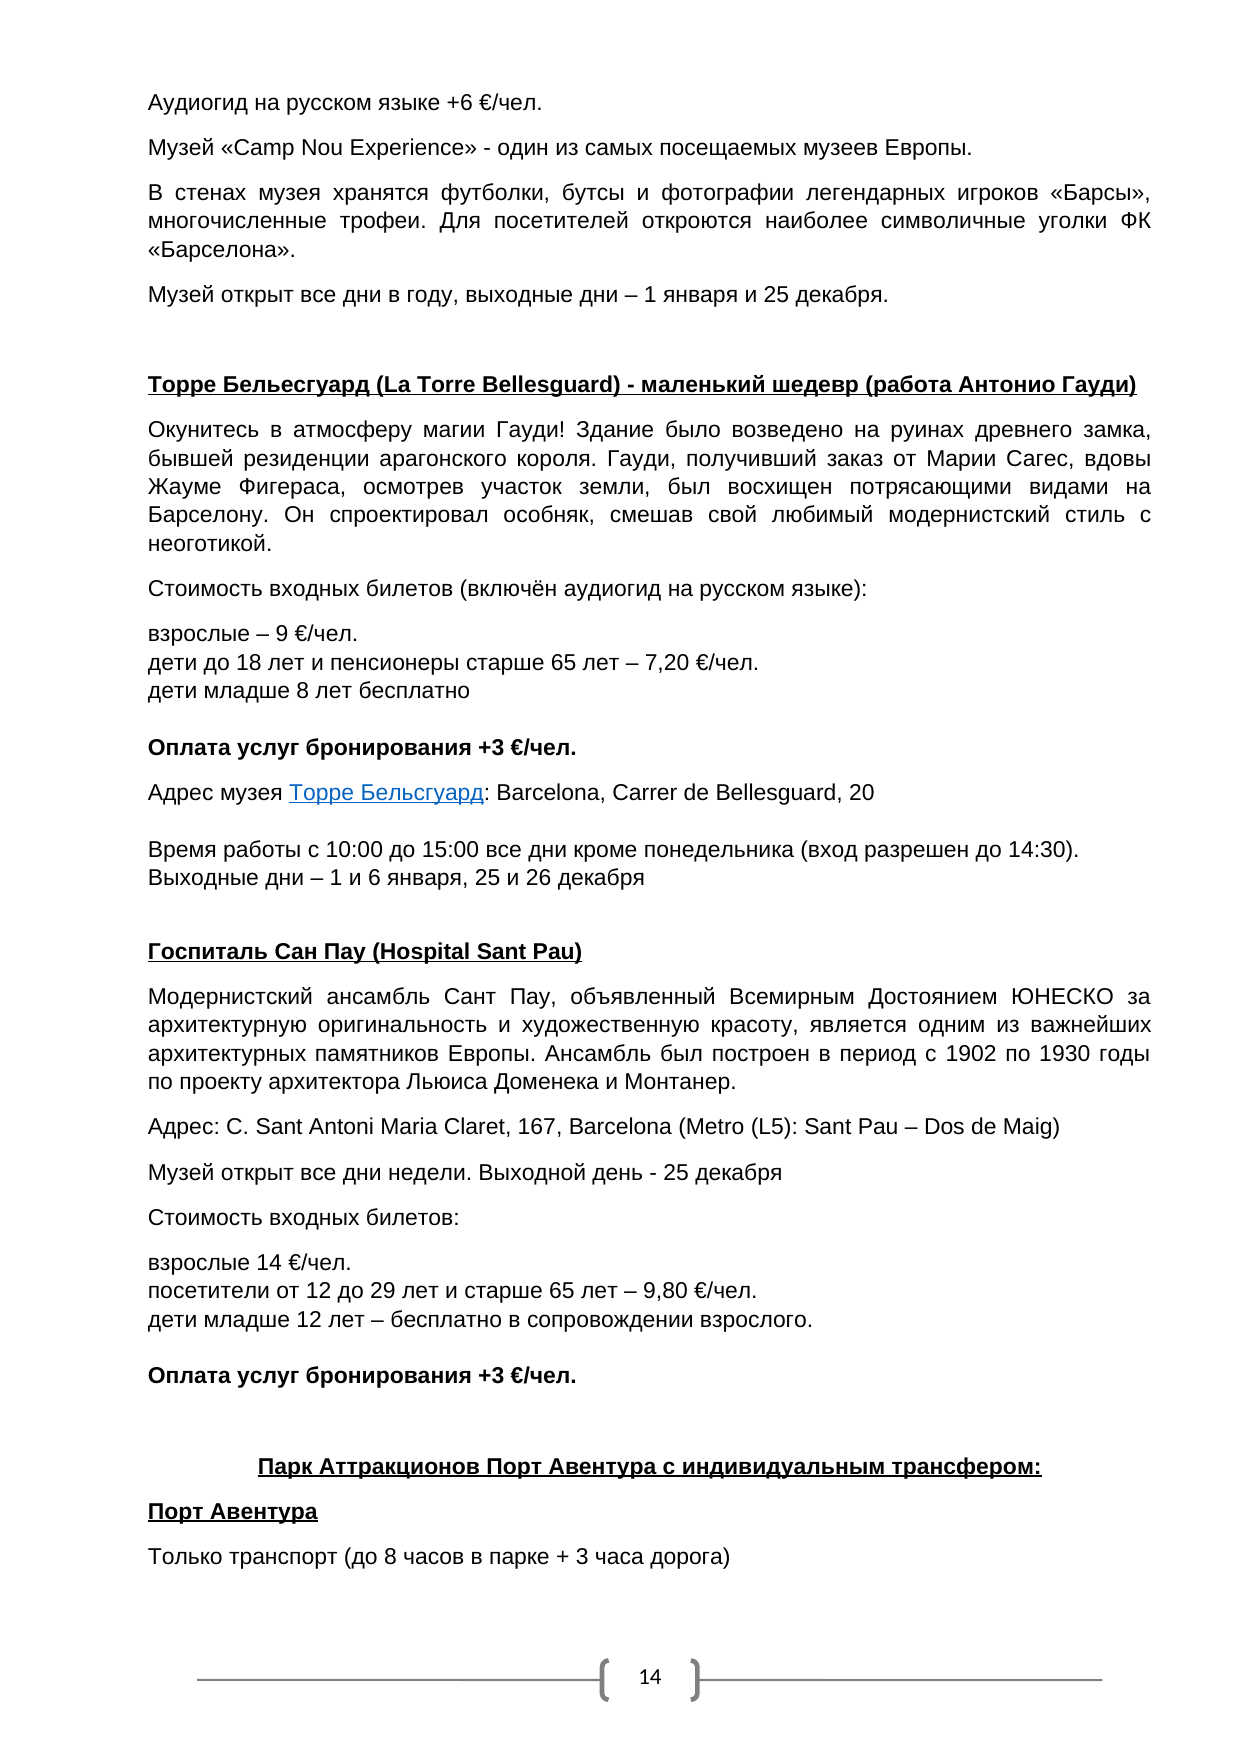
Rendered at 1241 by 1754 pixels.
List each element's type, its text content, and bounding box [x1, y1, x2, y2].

text взрослые – 9 €/чел. [148, 620, 1152, 646]
text Торре Бельесгуард (La Torre Bellesguard) - маленький шедевр (работа Антонио Гауди) [148, 371, 1152, 397]
text Парк Аттракционов Порт Авентура с индивидуальным трансфером: [148, 1453, 1152, 1479]
text Стоимость входных билетов (включён аудиогид на русском языке): [148, 575, 1152, 601]
text Музей «Camp Nou Experience» - один из самых посещаемых музеев Европы. [148, 134, 1152, 160]
text Стоимость входных билетов: [148, 1203, 1152, 1230]
text посетители от 12 до 29 лет и старше 65 лет – 9,80 €/чел. [148, 1277, 1152, 1303]
text Аудиогид на русском языке +6 €/чел. [148, 89, 1152, 115]
text Окунитесь в атмосферу магии Гауди! Здание было возведено на руинах древнего замка, бывшей резиденции арагонского короля. Гауди, получивший заказ от Марии Сагес, вдовы Жауме Фигераса, осмотрев участок земли, был восхищен потрясающими видами на Барселону. Он спроектировал особняк, смешав свой любимый модернистский стиль с неоготикой. [148, 416, 1152, 556]
text Госпиталь Сан Пау (Hospital Sant Pau) [148, 938, 1152, 964]
text Модернистский ансамбль Сант Пау, объявленный Всемирным Достоянием ЮНЕСКО за архитектурную оригинальность и художественную красоту, является одним из важнейших архитектурных памятников Европы. Ансамбль был построен в период с 1902 по 1930 годы по проекту архитектора Льюиса Доменека и Монтанер. [148, 983, 1152, 1094]
text Только транспорт (до 8 часов в парке + 3 часа дорога) [148, 1543, 1152, 1569]
text В стенах музея хранятся футболки, бутсы и фотографии легендарных игроков «Барсы», многочисленные трофеи. Для посетителей откроются наиболее символичные уголки ФК «Барселона». [148, 179, 1152, 262]
text дети младше 8 лет бесплатно [148, 677, 1152, 703]
text Музей открыт все дни в году, выходные дни – 1 января и 25 декабря. [148, 281, 1152, 307]
text Адрес: C. Sant Antoni Maria Claret, 167, Barcelona (Metro (L5): Sant Pau – Dos de Maig) [148, 1113, 1152, 1140]
text Оплата услуг бронирования +3 €/чел. [148, 734, 1152, 760]
text Выходные дни – 1 и 6 января, 25 и 26 декабря [148, 864, 1152, 891]
text Адрес музея Торре Бельсгуард: Barcelona, Carrer de Bellesguard, 20 [148, 779, 1152, 805]
text дети младше 12 лет – бесплатно в сопровождении взрослого. [148, 1306, 1152, 1332]
text Музей открыт все дни недели. Выходной день - 25 декабря [148, 1158, 1152, 1185]
text взрослые 14 €/чел. [148, 1249, 1152, 1275]
text Время работы с 10:00 до 15:00 все дни кроме понедельника (вход разрешен до 14:30). [148, 836, 1152, 862]
text дети до 18 лет и пенсионеры старше 65 лет – 7,20 €/чел. [148, 648, 1152, 675]
text Оплата услуг бронирования +3 €/чел. [148, 1362, 1152, 1389]
text Порт Авентура [148, 1498, 1152, 1524]
